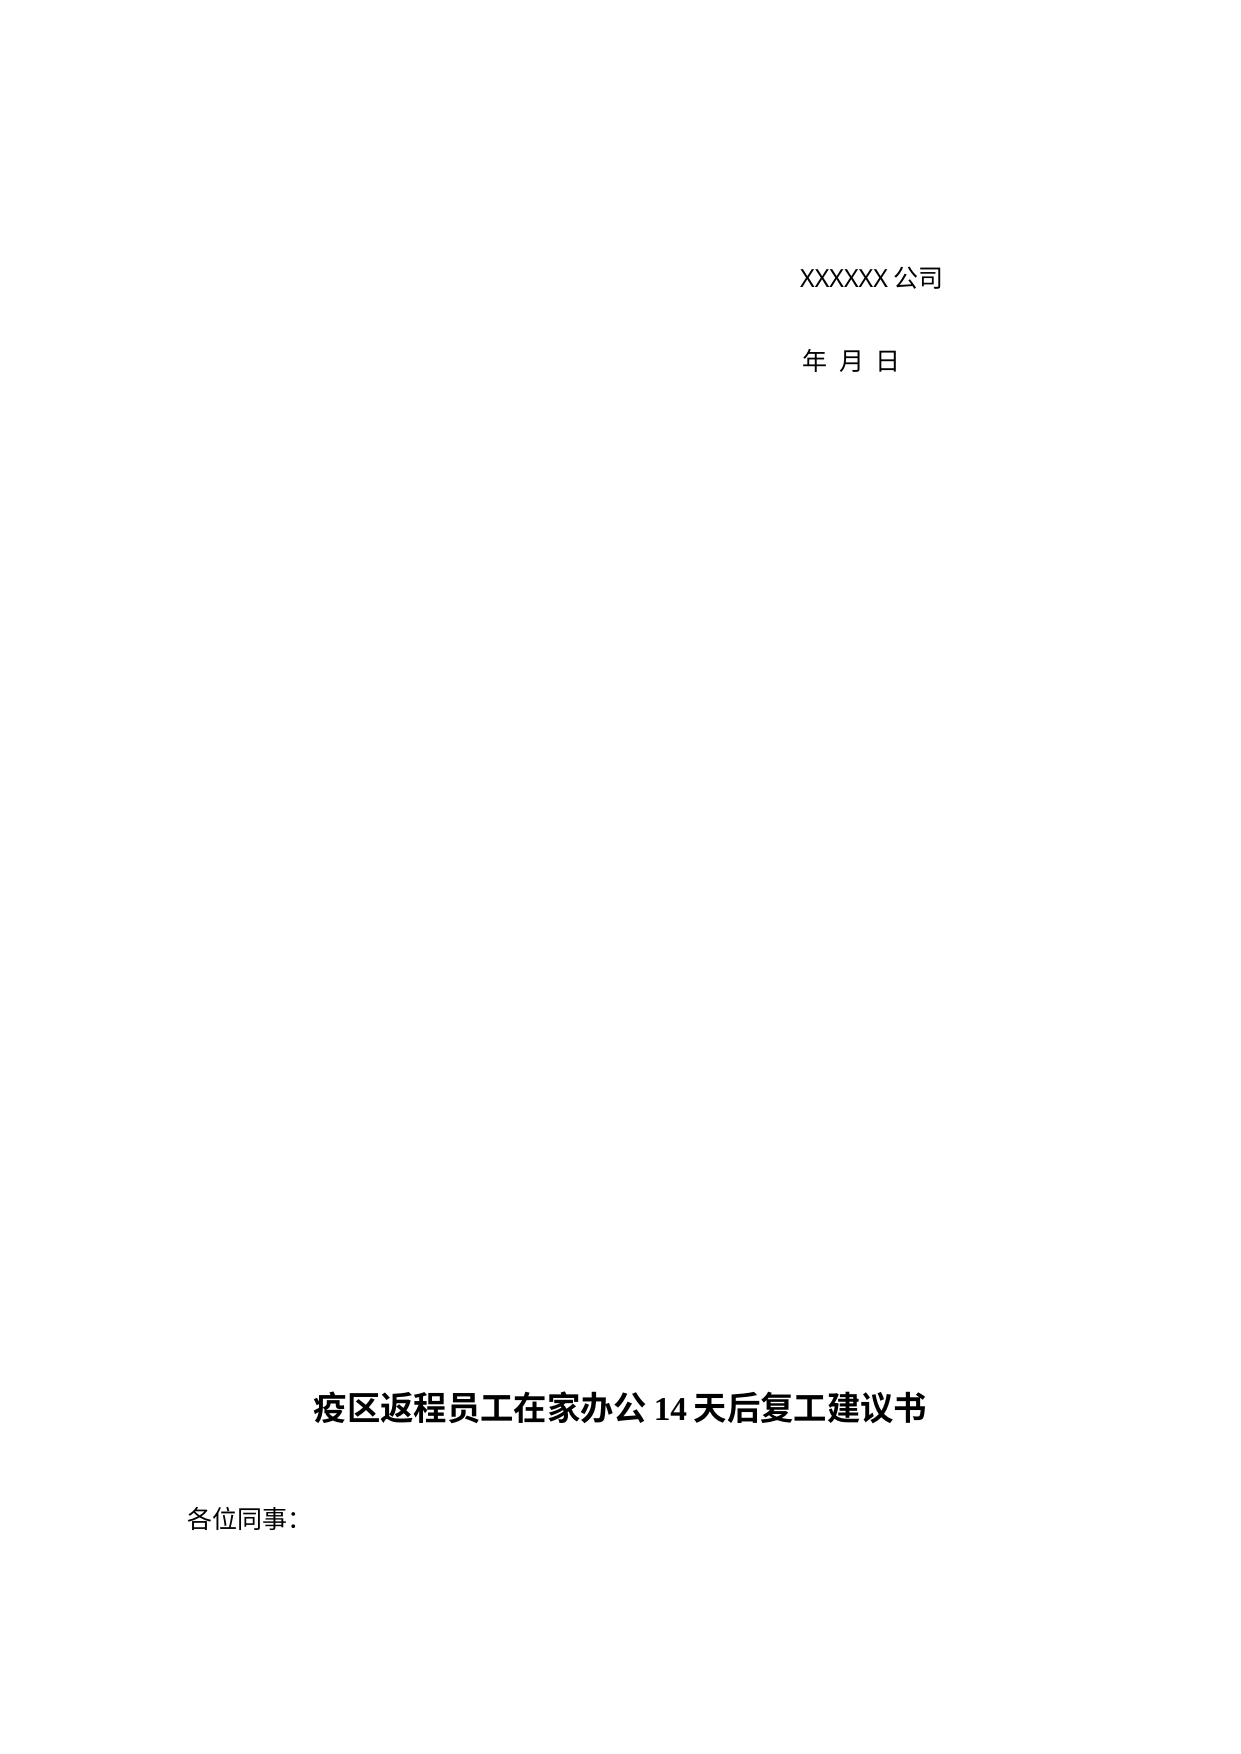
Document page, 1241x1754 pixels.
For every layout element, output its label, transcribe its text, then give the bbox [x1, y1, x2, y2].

text 各位同事： [187, 1485, 1053, 1550]
text 疫区返程员工在家办公14天后复工建议书 [187, 1373, 1053, 1438]
text XXXXXX公司 [187, 244, 1053, 309]
text 年 月 日 [187, 327, 1053, 392]
